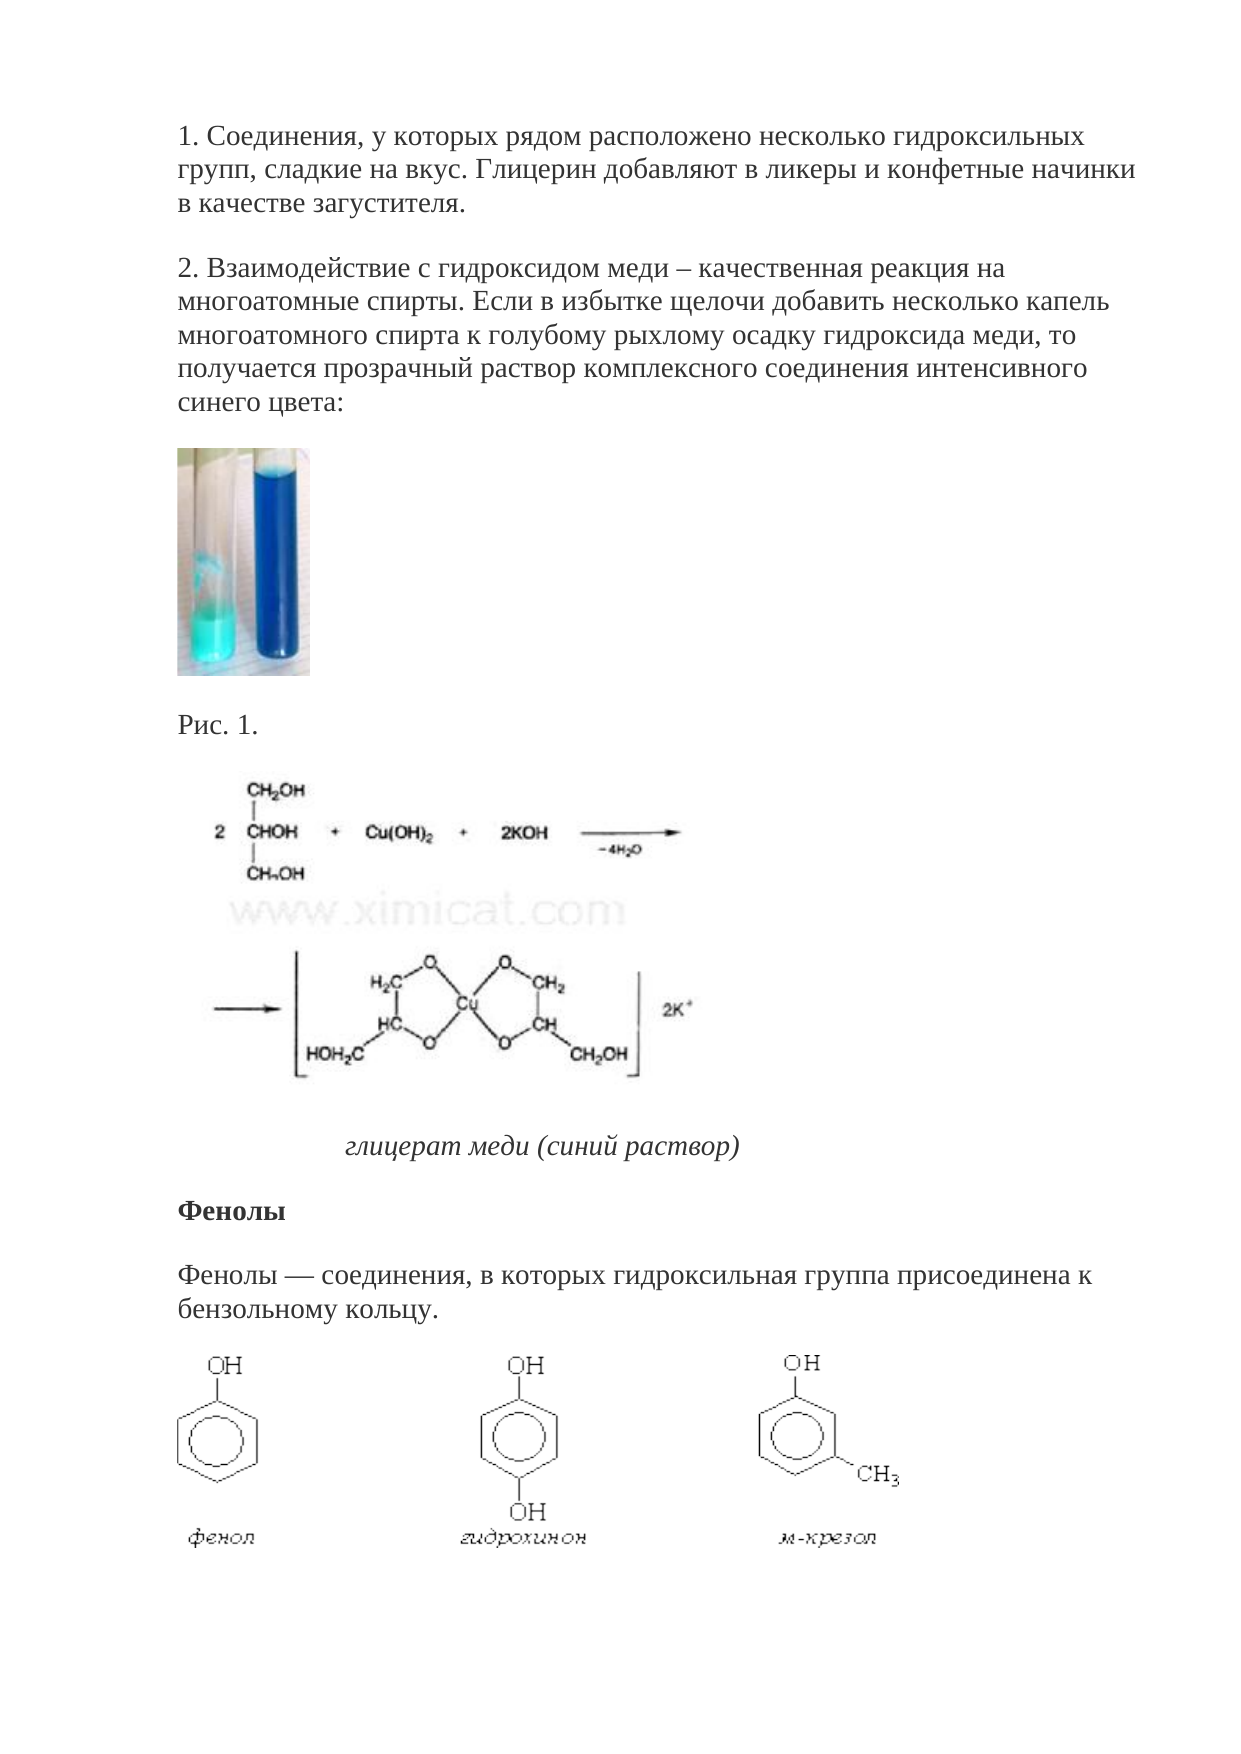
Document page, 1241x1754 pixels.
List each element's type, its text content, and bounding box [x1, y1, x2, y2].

text Фенолы [177, 1193, 1152, 1226]
text 1. Соединения, у которых рядом расположено несколько гидроксильных групп, сладкие на вкус. Глицерин добавляют в ликеры и конфетные начинки в качестве загустителя. [177, 118, 1152, 219]
text 2. Взаимодействие с гидроксидом меди – качественная реакция на многоатомные спирты. Если в избытке щелочи добавить несколько капель многоатомного спирта к голубому рыхлому осадку гидроксида меди, то получается прозрачный раствор комплексного соединения интенсивного синего цвета: [177, 250, 1152, 418]
picture [177, 1355, 899, 1548]
text глицерат меди (синий раствор) [177, 1128, 1152, 1161]
picture [177, 448, 310, 676]
text Фенолы — соединения, в которых гидроксильная группа присоединена к бензольному кольцу. [177, 1257, 1152, 1324]
text Рис. 1. [177, 707, 1152, 740]
picture [177, 771, 707, 1097]
